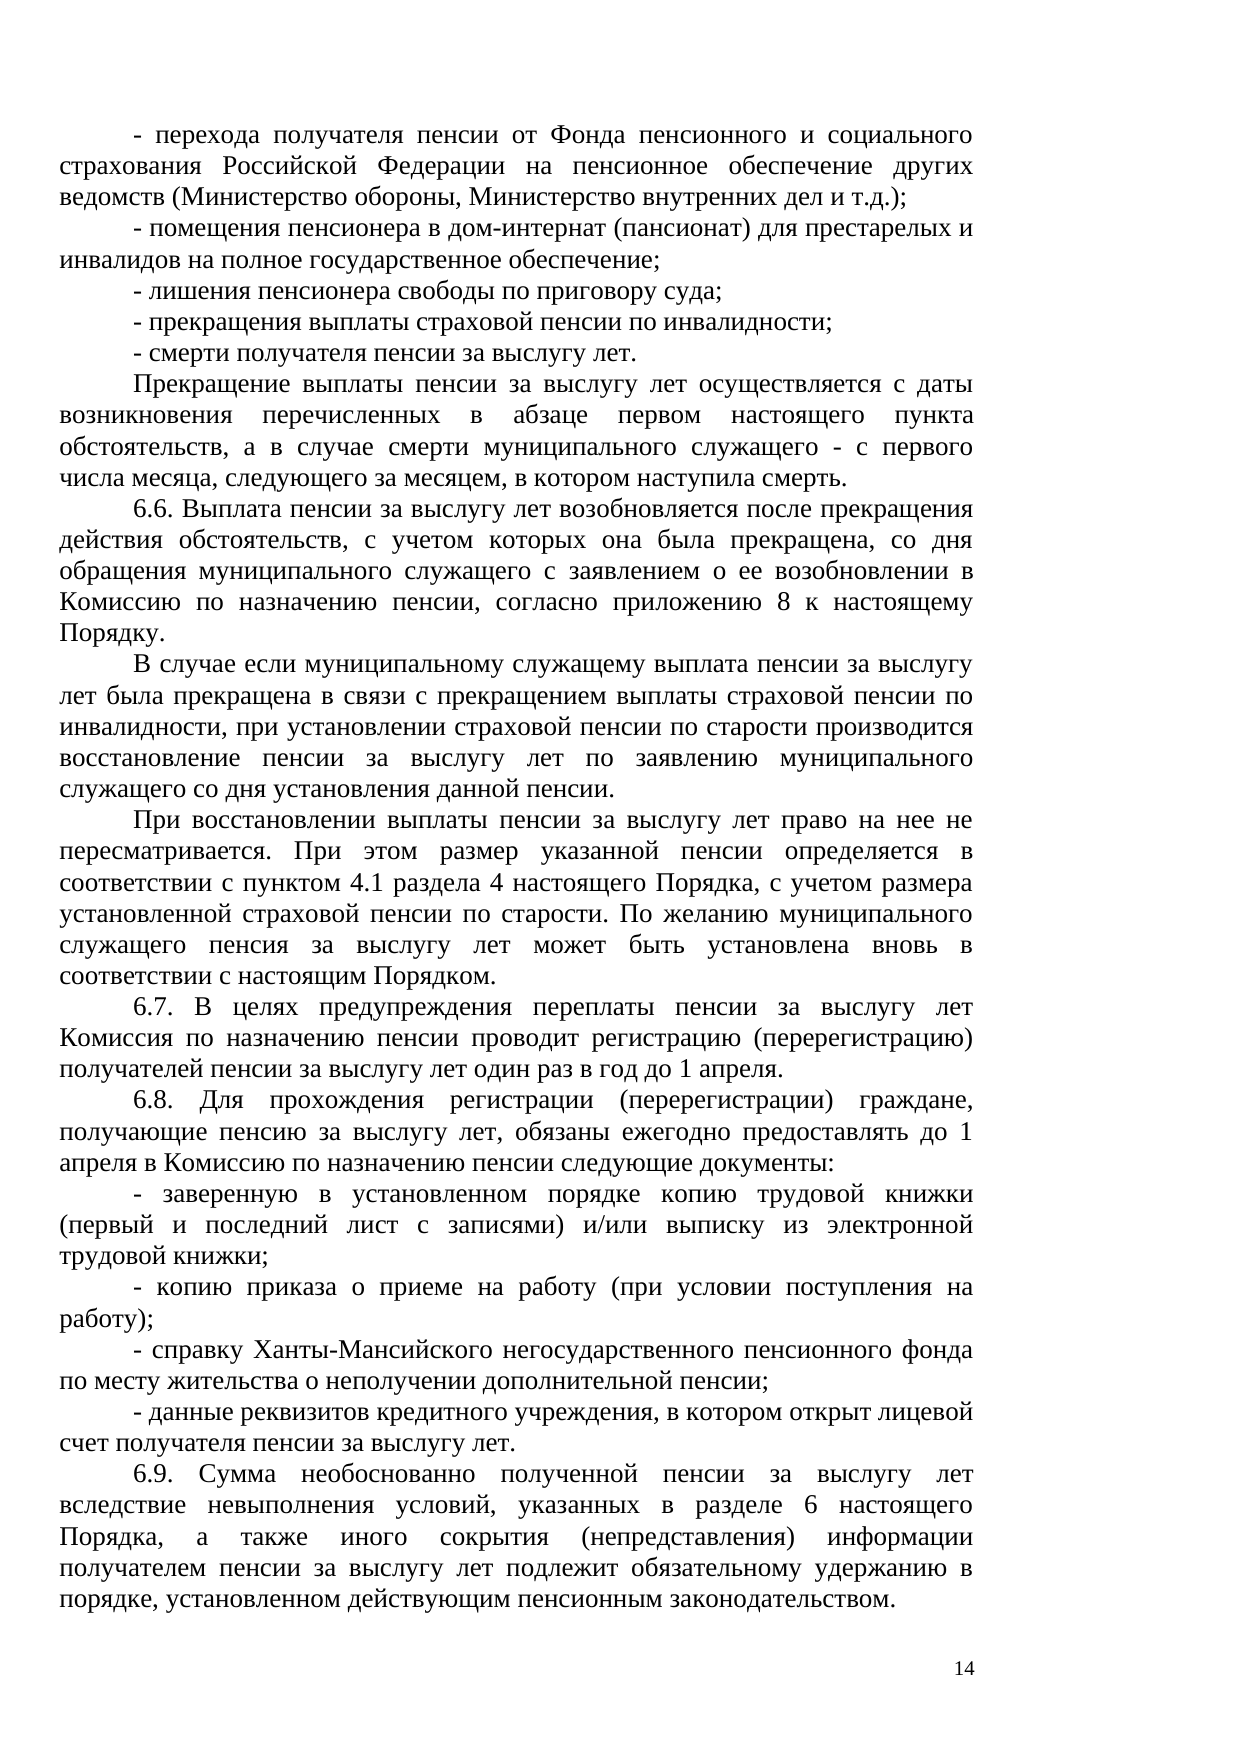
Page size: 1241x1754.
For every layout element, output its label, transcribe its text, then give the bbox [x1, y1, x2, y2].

text В случае если муниципальному служащему выплата пенсии за выслугу лет была прекращена в связи с прекращением выплаты страховой пенсии по инвалидности, при установлении страховой пенсии по старости производится восстановление пенсии за выслугу лет по заявлению муниципального служащего со дня установления данной пенсии. [59, 648, 974, 803]
text - помещения пенсионера в дом-интернат (пансионат) для престарелых и инвалидов на полное государственное обеспечение; [59, 212, 974, 274]
text 6.8. Для прохождения регистрации (перерегистрации) граждане, получающие пенсию за выслугу лет, обязаны ежегодно предоставлять до 1 апреля в Комиссию по назначению пенсии следующие документы: [59, 1084, 974, 1177]
text - заверенную в установленном порядке копию трудовой книжки (первый и последний лист с записями) и/или выписку из электронной трудовой книжки; [59, 1177, 974, 1271]
text - перехода получателя пенсии от Фонда пенсионного и социального страхования Российской Федерации на пенсионное обеспечение других ведомств (Министерство обороны, Министерство внутренних дел и т.д.); [59, 118, 974, 212]
text - данные реквизитов кредитного учреждения, в котором открыт лицевой счет получателя пенсии за выслугу лет. [59, 1395, 974, 1457]
text При восстановлении выплаты пенсии за выслугу лет право на нее не пересматривается. При этом размер указанной пенсии определяется в соответствии с пунктом 4.1 раздела 4 настоящего Порядка, с учетом размера установленной страховой пенсии по старости. По желанию муниципального служащего пенсия за выслугу лет может быть установлена вновь в соответствии с настоящим Порядком. [59, 803, 974, 990]
text - лишения пенсионера свободы по приговору суда; [59, 274, 974, 305]
text - копию приказа о приеме на работу (при условии поступления на работу); [59, 1271, 974, 1333]
text 6.6. Выплата пенсии за выслугу лет возобновляется после прекращения действия обстоятельств, с учетом которых она была прекращена, со дня обращения муниципального служащего с заявлением о ее возобновлении в Комиссию по назначению пенсии, согласно приложению 8 к настоящему Порядку. [59, 492, 974, 648]
text 6.7. В целях предупреждения переплаты пенсии за выслугу лет Комиссия по назначению пенсии проводит регистрацию (перерегистрацию) получателей пенсии за выслугу лет один раз в год до 1 апреля. [59, 990, 974, 1084]
text - смерти получателя пенсии за выслугу лет. [59, 336, 974, 367]
text - справку Ханты-Мансийского негосударственного пенсионного фонда по месту жительства о неполучении дополнительной пенсии; [59, 1333, 974, 1395]
text Прекращение выплаты пенсии за выслугу лет осуществляется с даты возникновения перечисленных в абзаце первом настоящего пункта обстоятельств, а в случае смерти муниципального служащего - с первого числа месяца, следующего за месяцем, в котором наступила смерть. [59, 367, 974, 492]
text 6.9. Сумма необоснованно полученной пенсии за выслугу лет вследствие невыполнения условий, указанных в разделе 6 настоящего Порядка, а также иного сокрытия (непредставления) информации получателем пенсии за выслугу лет подлежит обязательному удержанию в порядке, установленном действующим пенсионным законодательством. [59, 1457, 974, 1613]
text - прекращения выплаты страховой пенсии по инвалидности; [59, 305, 974, 336]
